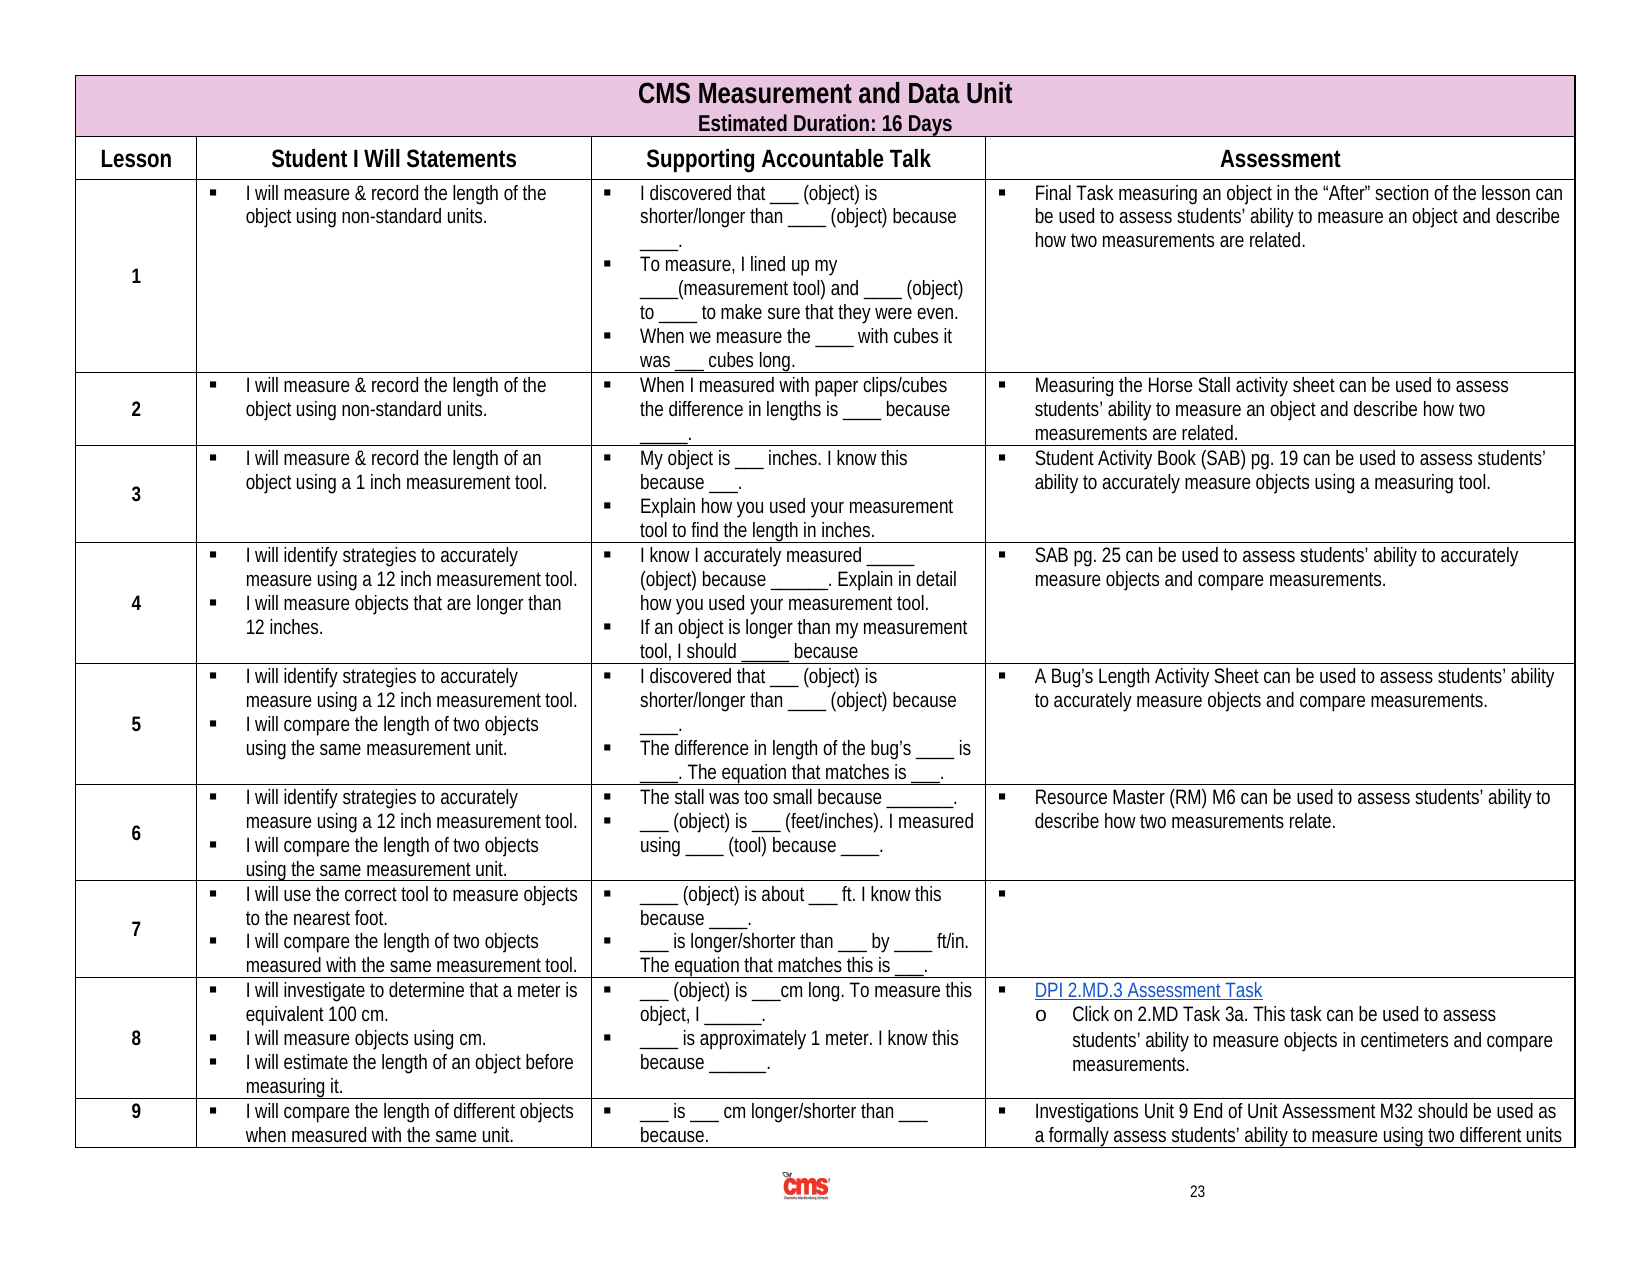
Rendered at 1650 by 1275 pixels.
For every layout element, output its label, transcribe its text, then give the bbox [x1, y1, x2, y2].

table_cell 7 [76, 881, 196, 977]
table_cell I will investigate to determine that a meter is equivalent 100 cm. I will measure objects using cm. I will estimate the length of an object before measuring it. [197, 978, 591, 1098]
table_cell Measuring the Horse Stall activity sheet can be used to assess students’ ability to measure an object and describe how two measurements are related. [986, 373, 1574, 445]
table_cell ____ (object) is about ___ ft. I know this because ____. ___ is longer/shorter than ___ by ____ ft/in. The equation that matches this is ___. [592, 881, 985, 977]
table_cell SAB pg. 25 can be used to assess students’ ability to accurately measure objects and compare measurements. [986, 543, 1574, 663]
table_cell I know I accurately measured _____ (object) because ______. Explain in detail how you used your measurement tool. If an object is longer than my measurement tool, I should _____ because [592, 543, 985, 663]
table_cell I discovered that ___ (object) is shorter/longer than ____ (object) because ____. The difference in length of the bug’s ____ is ____. The equation that matches is ___. [592, 664, 985, 783]
table_cell Student Activity Book (SAB) pg. 19 can be used to assess students’ ability to accurately measure objects using a measuring tool. [986, 446, 1574, 542]
table_cell 8 [76, 978, 196, 1098]
table_cell 2 [76, 373, 196, 445]
table_cell When I measured with paper clips/cubes the difference in lengths is ____ because _____. [592, 373, 985, 445]
table_cell Supporting Accountable Talk [592, 137, 985, 179]
table_cell 4 [76, 543, 196, 663]
table_cell 5 [76, 664, 196, 783]
table_cell Assessment [986, 137, 1574, 179]
table_cell I will measure & record the length of an object using a 1 inch measurement tool. [197, 446, 591, 542]
table_cell 6 [76, 785, 196, 880]
table_cell 1 [76, 180, 196, 372]
table_header CMS Measurement and Data Unit Estimated Duration: 16 Days [76, 76, 1574, 136]
table_cell A Bug’s Length Activity Sheet can be used to assess students’ ability to accurately measure objects and compare measurements. [986, 664, 1574, 783]
table_cell I will compare the length of different objects when measured with the same unit. [197, 1099, 591, 1147]
table_cell I will measure & record the length of the object using non-standard units. [197, 373, 591, 445]
table_cell Resource Master (RM) M6 can be used to assess students’ ability to describe how two measurements relate. [986, 785, 1574, 880]
table_cell ___ is ___ cm longer/shorter than ___ because. [592, 1099, 985, 1147]
table_cell [986, 881, 1574, 977]
table_cell The stall was too small because _______. ___ (object) is ___ (feet/inches). I measured using ____ (tool) because ____. [592, 785, 985, 880]
table_cell I will measure & record the length of the object using non-standard units. [197, 180, 591, 372]
table_cell 9 [76, 1099, 196, 1147]
table_cell DPI 2.MD.3 Assessment Task Click on 2.MD Task 3a. This task can be used to assess students’ ability to measure objects in centimeters and compare measurements. [986, 978, 1574, 1098]
picture [782, 1172, 831, 1200]
table_cell I will identify strategies to accurately measure using a 12 inch measurement tool. I will compare the length of two objects using the same measurement unit. [197, 785, 591, 880]
table_cell Lesson [76, 137, 196, 179]
table_cell ___ (object) is ___cm long. To measure this object, I ______. ____ is approximately 1 meter. I know this because ______. [592, 978, 985, 1098]
table_cell My object is ___ inches. I know this because ___. Explain how you used your measurement tool to find the length in inches. [592, 446, 985, 542]
table_cell I discovered that ___ (object) is shorter/longer than ____ (object) because ____. To measure, I lined up my ____(measurement tool) and ____ (object) to ____ to make sure that they were even. When we measure the ____ with cubes it was ___ cubes long. [592, 180, 985, 372]
table_cell I will identify strategies to accurately measure using a 12 inch measurement tool. I will measure objects that are longer than 12 inches. [197, 543, 591, 663]
table_cell I will use the correct tool to measure objects to the nearest foot. I will compare the length of two objects measured with the same measurement tool. [197, 881, 591, 977]
table_cell Final Task measuring an object in the “After” section of the lesson can be used to assess students’ ability to measure an object and describe how two measurements are related. [986, 180, 1574, 372]
table_cell 3 [76, 446, 196, 542]
table_cell Student I Will Statements [197, 137, 591, 179]
table_cell I will identify strategies to accurately measure using a 12 inch measurement tool. I will compare the length of two objects using the same measurement unit. [197, 664, 591, 783]
